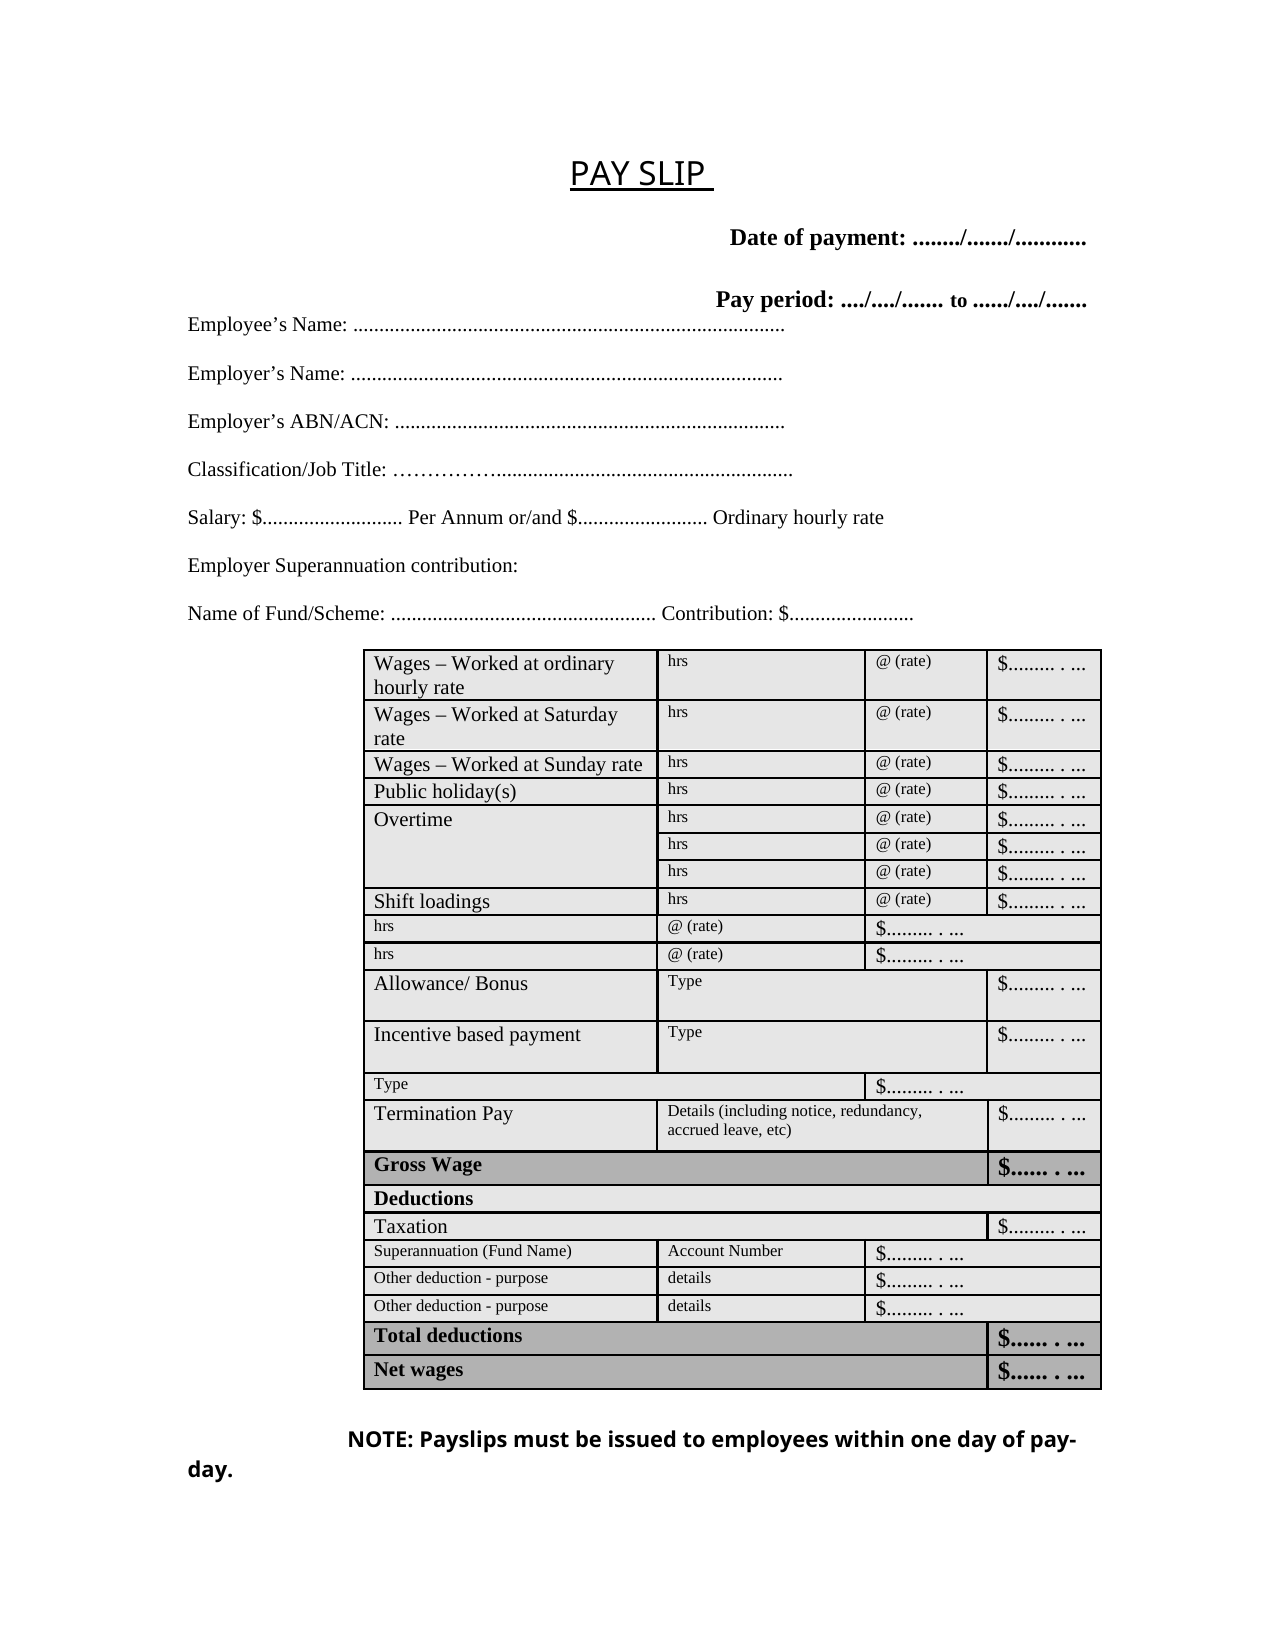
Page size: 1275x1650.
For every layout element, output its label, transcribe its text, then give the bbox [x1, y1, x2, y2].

table_cell $......... . ... [988, 1022, 1100, 1072]
table_cell Taxation [365, 1214, 986, 1239]
table_cell details [659, 1296, 864, 1321]
table_cell Wages – Worked at Sunday rate [365, 752, 656, 777]
table_cell Net wages [365, 1356, 986, 1388]
text Employee’s Name: ................................................................................... [187, 312, 1087, 336]
table_cell Type [659, 1022, 986, 1072]
table_cell Type [365, 1074, 864, 1099]
table_cell Other deduction - purpose [365, 1268, 656, 1294]
table_cell Account Number [659, 1241, 864, 1266]
table_cell details [659, 1268, 864, 1294]
text Classification/Job Title: ……………......................................................... [187, 457, 1087, 481]
table_cell @ (rate) [866, 752, 986, 777]
text Pay period: ..../..../....... to ....../..../....... [712, 285, 1087, 312]
table_cell Public holiday(s) [365, 779, 656, 804]
table_header hrs [659, 651, 864, 699]
table_cell $......... . ... [989, 1214, 1100, 1239]
table_cell $......... . ... [866, 1241, 1100, 1266]
table_cell $......... . ... [988, 971, 1100, 1020]
table_cell hrs [365, 944, 656, 969]
text Employer Superannuation contribution: [187, 553, 1087, 577]
table_cell @ (rate) [866, 779, 986, 804]
table_header @ (rate) [866, 651, 986, 699]
text Salary: $........................... Per Annum or/and $......................... Ordinary hourly rate [187, 505, 1087, 529]
table_cell @ (rate) [866, 861, 986, 887]
table_cell hrs [365, 916, 656, 941]
table_cell $......... . ... [866, 1268, 1100, 1294]
table_cell Type [659, 971, 986, 1020]
table_cell Other deduction - purpose [365, 1296, 656, 1321]
table_header Wages – Worked at ordinary hourly rate [365, 651, 656, 699]
table_cell hrs [659, 701, 864, 749]
table_cell $......... . ... [988, 861, 1100, 887]
table_cell hrs [659, 834, 864, 859]
table_cell Termination Pay [365, 1101, 656, 1150]
table_cell @ (rate) [658, 916, 864, 941]
table_cell @ (rate) [866, 834, 986, 859]
table_cell $...... . ... [989, 1323, 1100, 1354]
table_cell $......... . ... [988, 701, 1100, 749]
table_cell Shift loadings [365, 889, 656, 914]
table_cell @ (rate) [866, 701, 986, 749]
text PAY SLIP [187, 150, 1087, 195]
table_cell @ (rate) [658, 944, 864, 969]
table_cell hrs [659, 806, 864, 832]
table_cell hrs [659, 752, 864, 777]
table_cell $......... . ... [866, 944, 1100, 969]
table_cell Wages – Worked at Saturday rate [365, 701, 656, 749]
text NOTE: Payslips must be issued to employees within one day of pay-day. [187, 1424, 1087, 1483]
table_cell $......... . ... [988, 834, 1100, 859]
table_cell $...... . ... [989, 1153, 1100, 1184]
table_cell $......... . ... [988, 779, 1100, 804]
table_cell $......... . ... [866, 916, 1100, 941]
table_header $......... . ... [988, 651, 1100, 699]
table_cell Deductions [365, 1186, 1100, 1211]
table_cell $...... . ... [989, 1356, 1100, 1388]
table_cell @ (rate) [866, 806, 986, 832]
text Name of Fund/Scheme: ................................................... Contribution: $........................ [187, 601, 1087, 625]
table_cell Gross Wage [365, 1153, 987, 1184]
table_cell @ (rate) [866, 889, 986, 914]
text Date of payment: ......../......./............ [637, 223, 1087, 251]
table_cell Superannuation (Fund Name) [365, 1241, 656, 1266]
table_cell Incentive based payment [365, 1022, 656, 1072]
table_cell Allowance/ Bonus [365, 971, 656, 1020]
table_cell Overtime [365, 806, 656, 887]
table_cell $......... . ... [866, 1296, 1100, 1321]
table_cell $......... . ... [988, 806, 1100, 832]
table_cell $......... . ... [989, 1101, 1100, 1150]
table_cell Total deductions [365, 1323, 986, 1354]
table_cell $......... . ... [988, 752, 1100, 777]
text Employer’s ABN/ACN: ........................................................................... [187, 408, 1087, 433]
text Employer’s Name: ................................................................................... [187, 360, 1087, 384]
table_cell $......... . ... [988, 889, 1100, 914]
table_cell Details (including notice, redundancy, accrued leave, etc) [658, 1101, 987, 1150]
table_cell hrs [659, 889, 864, 914]
table_cell hrs [659, 779, 864, 804]
table_cell $......... . ... [866, 1074, 1100, 1099]
table_cell hrs [659, 861, 864, 887]
